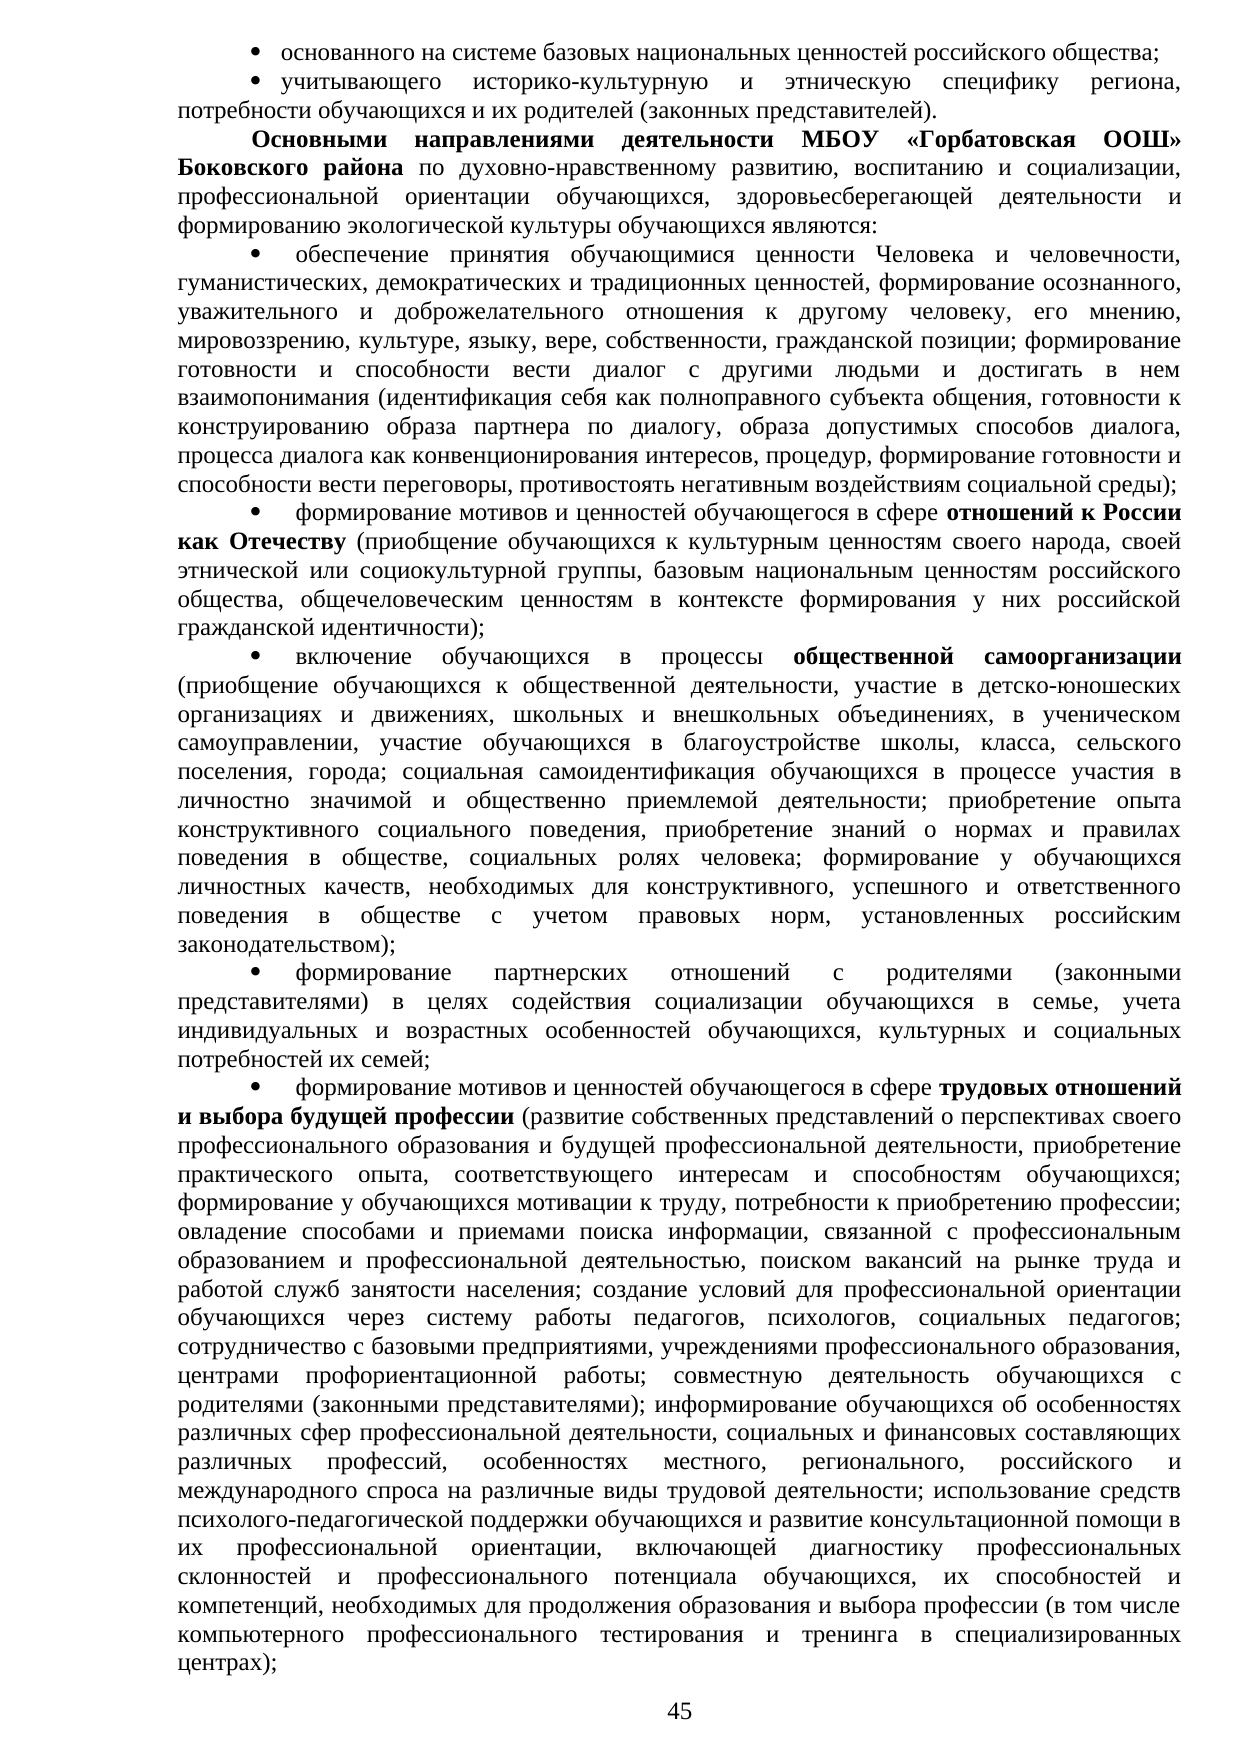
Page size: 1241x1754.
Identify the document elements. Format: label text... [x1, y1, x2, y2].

list учитывающего историко-культурную и этническую специфику региона, потребности обучающихся и их родителей (законных представителей). [177, 66, 1182, 124]
list формирование мотивов и ценностей обучающегося в сфере трудовых отношений и выбора будущей профессии (развитие собственных представлений о перспективах своего профессионального образования и будущей профессиональной деятельности, приобретение практического опыта, соответствующего интересам и способностям обучающихся; формирование у обучающихся мотивации к труду, потребности к приобретению профессии; овладение способами и приемами поиска информации, связанной с профессиональным образованием и профессиональной деятельностью, поиском вакансий на рынке труда и работой служб занятости населения; создание условий для профессиональной ориентации обучающихся через систему работы педагогов, психологов, социальных педагогов; сотрудничество с базовыми предприятиями, учреждениями профессионального образования, центрами профориентационной работы; совместную деятельность обучающихся с родителями (законными представителями); информирование обучающихся об особенностях различных сфер профессиональной деятельности, социальных и финансовых составляющих различных профессий, особенностях местного, регионального, российского и международного спроса на различные виды трудовой деятельности; использование средств психолого-педагогической поддержки обучающихся и развитие консультационной помощи в их профессиональной ориентации, включающей диагностику профессиональных склонностей и профессионального потенциала обучающихся, их способностей и компетенций, необходимых для продолжения образования и выбора профессии (в том числе компьютерного профессионального тестирования и тренинга в специализированных центрах); [177, 1072, 1182, 1676]
list формирование партнерских отношений с родителями (законными представителями) в целях содействия социализации обучающихся в семье, учета индивидуальных и возрастных особенностей обучающихся, культурных и социальных потребностей их семей; [177, 957, 1182, 1072]
list основанного на системе базовых национальных ценностей российского общества; [177, 37, 1182, 66]
text Основными направлениями деятельности МБОУ «Горбатовская ООШ» Боковского района по духовно-нравственному развитию, воспитанию и социализации, профессиональной ориентации обучающихся, здоровьесберегающей деятельности и формированию экологической культуры обучающихся являются: [177, 124, 1182, 239]
list обеспечение принятия обучающимися ценности Человека и человечности, гуманистических, демократических и традиционных ценностей, формирование осознанного, уважительного и доброжелательного отношения к другому человеку, его мнению, мировоззрению, культуре, языку, вере, собственности, гражданской позиции; формирование готовности и способности вести диалог с другими людьми и достигать в нем взаимопонимания (идентификация себя как полноправного субъекта общения, готовности к конструированию образа партнера по диалогу, образа допустимых способов диалога, процесса диалога как конвенционирования интересов, процедур, формирование готовности и способности вести переговоры, противостоять негативным воздействиям социальной среды); [177, 239, 1182, 497]
list формирование мотивов и ценностей обучающегося в сфере отношений к России как Отечеству (приобщение обучающихся к культурным ценностям своего народа, своей этнической или социокультурной группы, базовым национальным ценностям российского общества, общечеловеческим ценностям в контексте формирования у них российской гражданской идентичности); [177, 497, 1182, 641]
list включение обучающихся в процессы общественной самоорганизации (приобщение обучающихся к общественной деятельности, участие в детско-юношеских организациях и движениях, школьных и внешкольных объединениях, в ученическом самоуправлении, участие обучающихся в благоустройстве школы, класса, сельского поселения, города; социальная самоидентификация обучающихся в процессе участия в личностно значимой и общественно приемлемой деятельности; приобретение опыта конструктивного социального поведения, приобретение знаний о нормах и правилах поведения в обществе, социальных ролях человека; формирование у обучающихся личностных качеств, необходимых для конструктивного, успешного и ответственного поведения в обществе с учетом правовых норм, установленных российским законодательством); [177, 641, 1182, 957]
